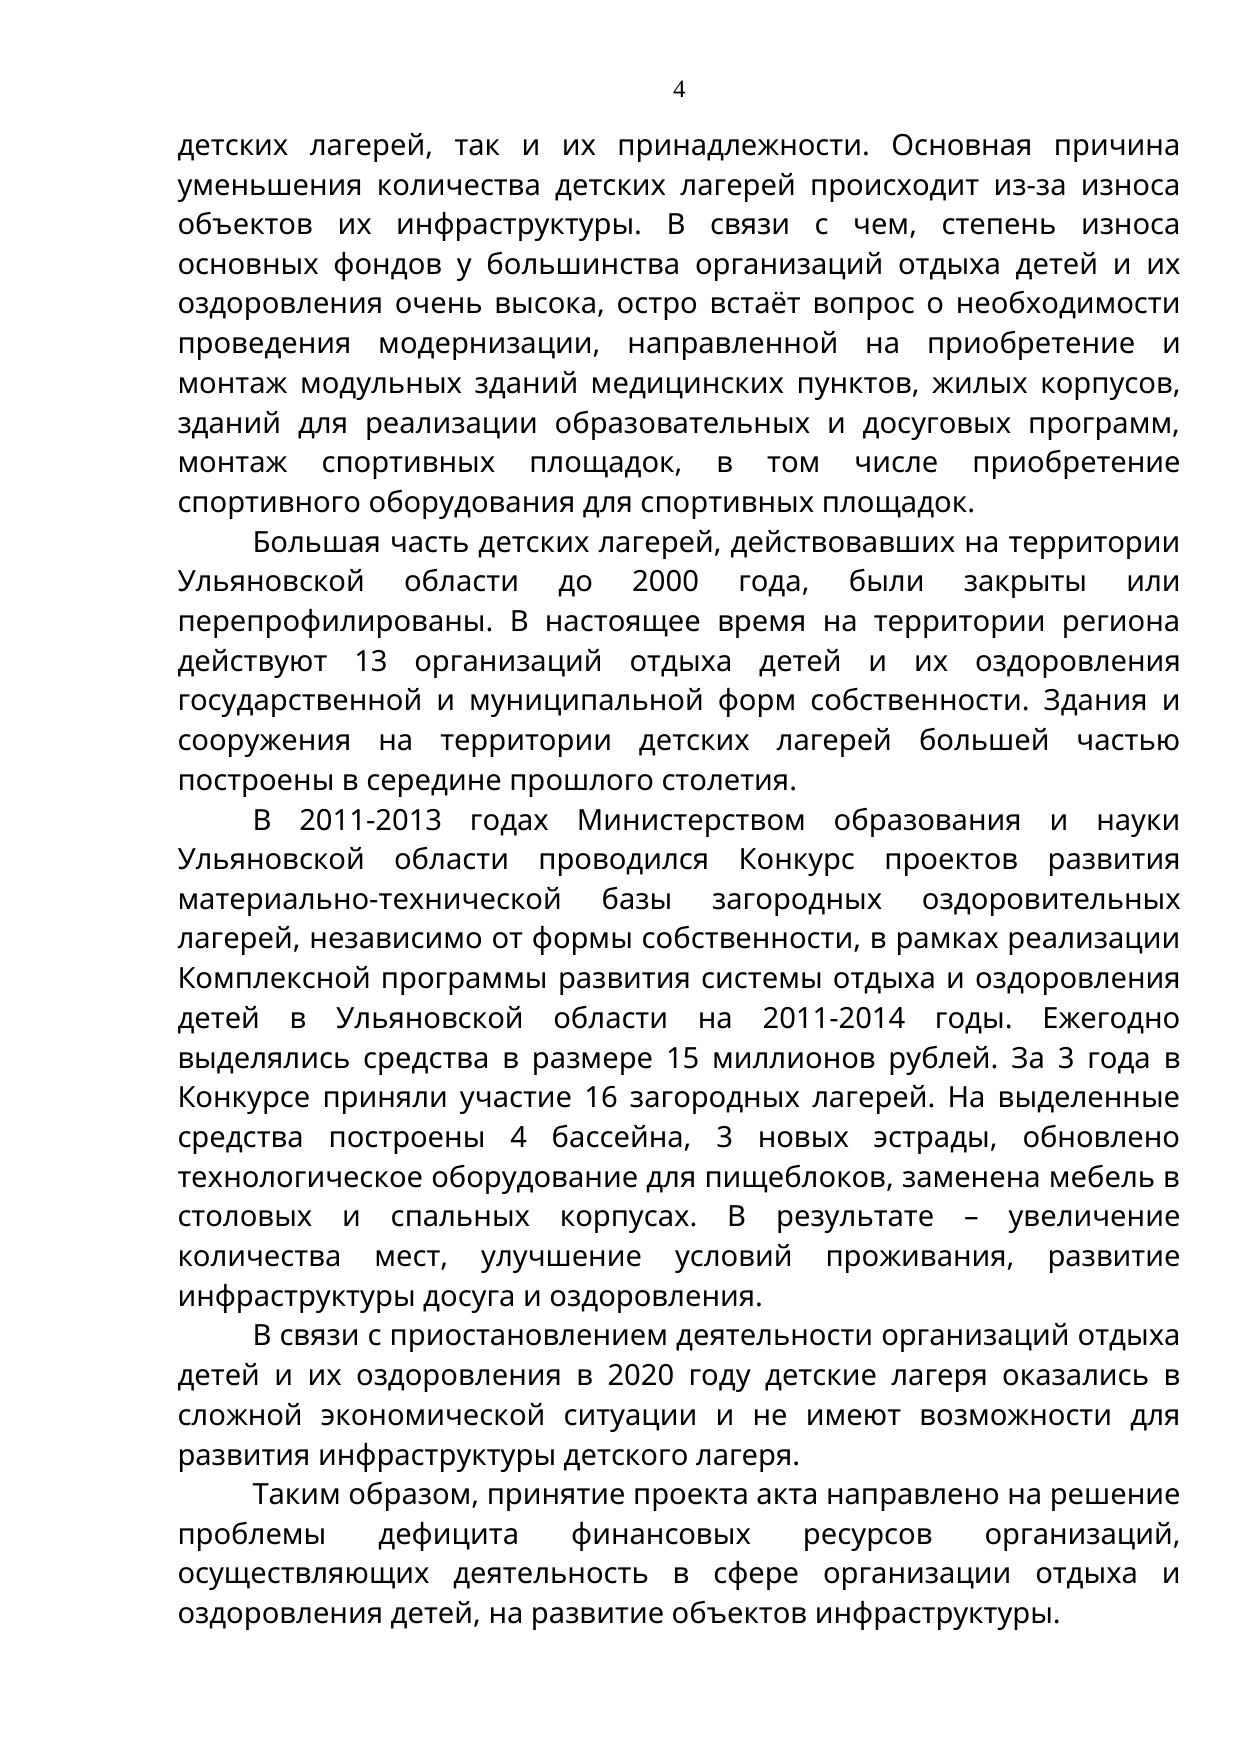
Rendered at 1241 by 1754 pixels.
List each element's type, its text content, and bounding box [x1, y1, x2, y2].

text Таким образом, принятие проекта акта направлено на решение проблемы дефицита финансовых ресурсов организаций, осуществляющих деятельность в сфере организации отдыха и оздоровления детей, на развитие объектов инфраструктуры. [177, 1473, 1181, 1632]
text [177, 124, 1181, 521]
text В 2011-2013 годах Министерством образования и науки Ульяновской области проводился Конкурс проектов развития материально-технической базы загородных оздоровительных лагерей, независимо от формы собственности, в рамках реализации Комплексной программы развития системы отдыха и оздоровления детей в Ульяновской области на 2011-2014 годы. Ежегодно выделялись средства в размере 15 миллионов рублей. За 3 года в Конкурсе приняли участие 16 загородных лагерей. На выделенные средства построены 4 бассейна, 3 новых эстрады, обновлено технологическое оборудование для пищеблоков, заменена мебель в столовых и спальных корпусах. В результате – увеличение количества мест, улучшение условий проживания, развитие инфраструктуры досуга и оздоровления. [177, 799, 1181, 1315]
text В связи с приостановлением деятельности организаций отдыха детей и их оздоровления в 2020 году детские лагеря оказались в сложной экономической ситуации и не имеют возможности для развития инфраструктуры детского лагеря. [177, 1315, 1181, 1473]
text Большая часть детских лагерей, действовавших на территории Ульяновской области до 2000 года, были закрыты или перепрофилированы. В настоящее время на территории региона действуют 13 организаций отдыха детей и их оздоровления государственной и муниципальной форм собственности. Здания и сооружения на территории детских лагерей большей частью построены в середине прошлого столетия. [177, 521, 1181, 799]
